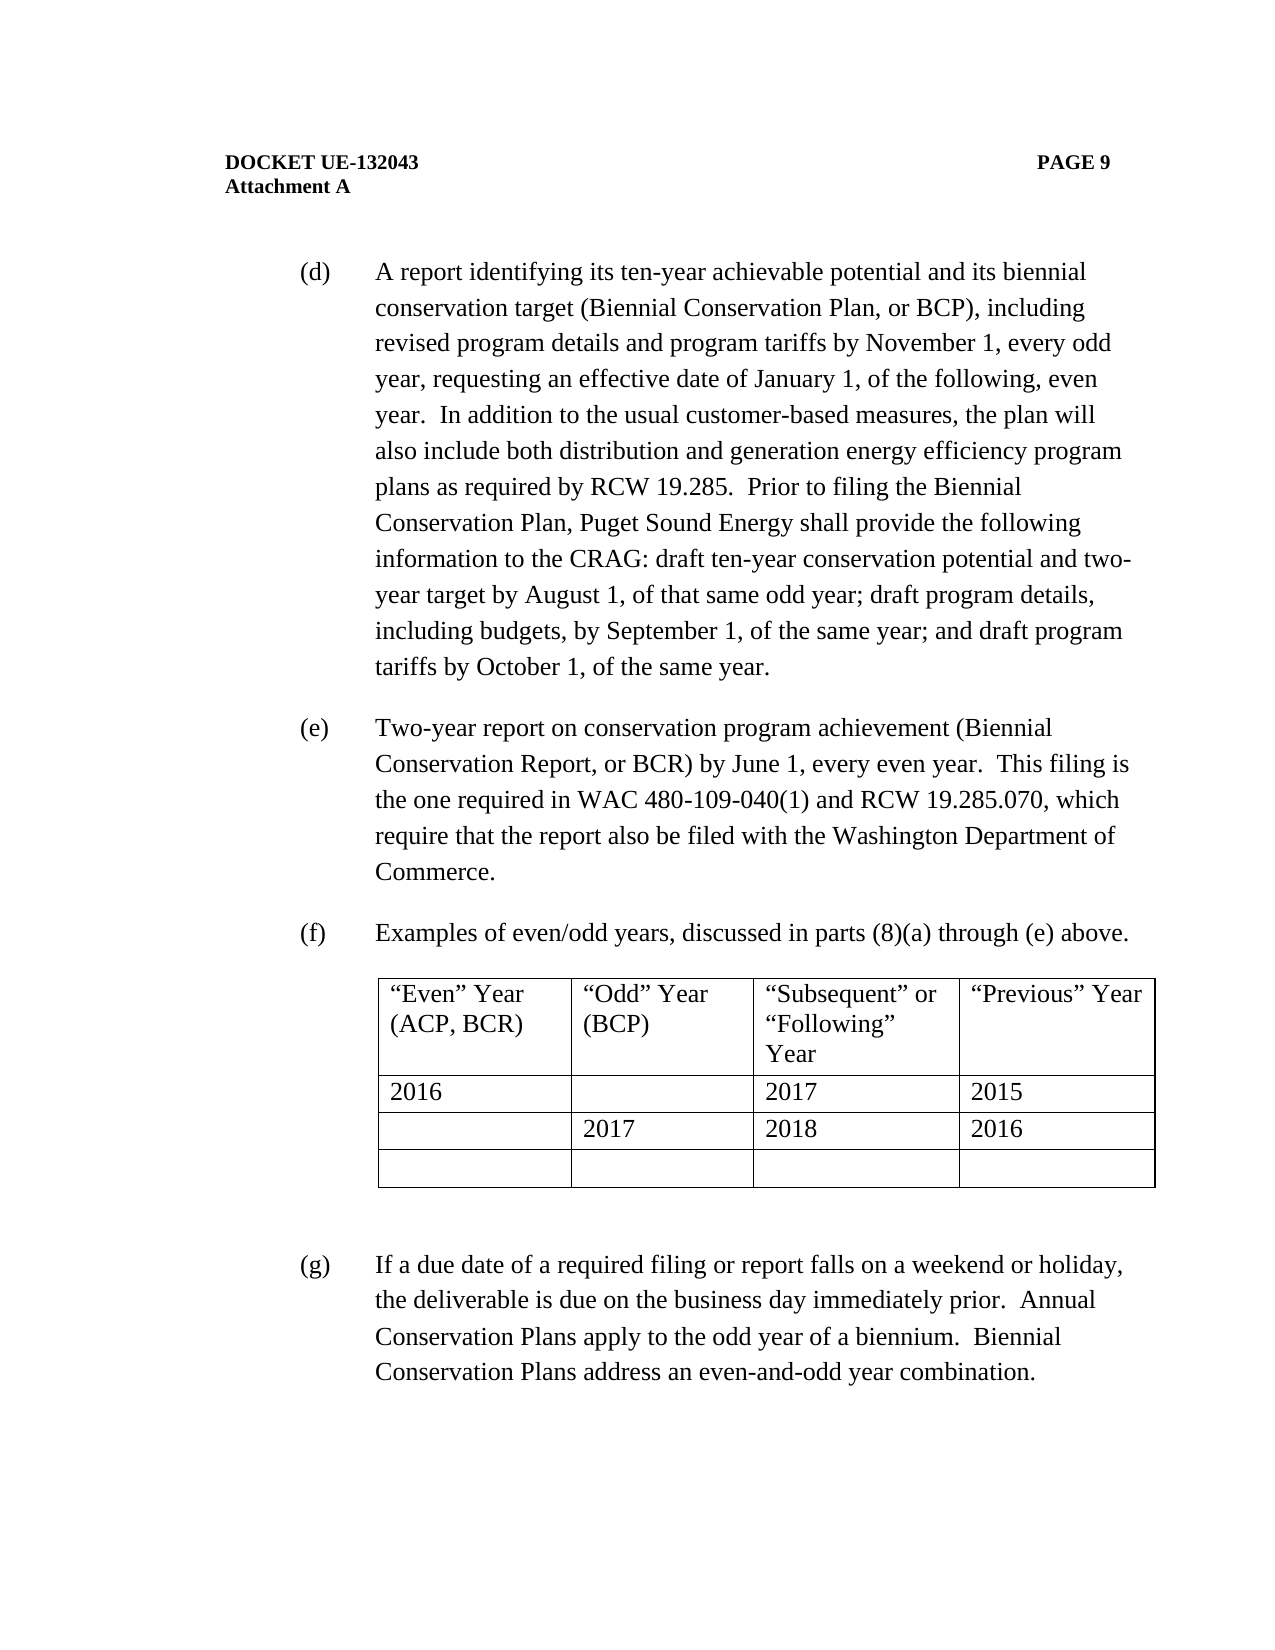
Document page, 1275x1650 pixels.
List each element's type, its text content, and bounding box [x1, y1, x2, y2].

table_cell 2017 [572, 1113, 753, 1149]
table_cell 2018 [754, 1113, 959, 1149]
table_cell 2015 [960, 1076, 1154, 1112]
table_cell 2016 [379, 1076, 571, 1112]
table_cell [754, 1150, 959, 1187]
text (g) If a due date of a required filing or report falls on a weekend or holiday, the deliverable is due on the business day immediately prior. Annual Conservation Plans apply to the odd year of a biennium. Biennial Conservation Plans address an even-and-odd year combination. [300, 1249, 1144, 1386]
table_cell [379, 1113, 571, 1149]
table_cell [572, 1076, 753, 1112]
table_header “Even” Year (ACP, BCR) [379, 979, 571, 1075]
table_header “Previous” Year [960, 979, 1154, 1075]
table_header “Odd” Year (BCP) [572, 979, 753, 1075]
table_cell 2016 [960, 1113, 1154, 1149]
text (e) Two-year report on conservation program achievement (Biennial Conservation Report, or BCR) by June 1, every even year. This filing is the one required in WAC 480-109-040(1) and RCW 19.285.070, which require that the report also be filed with the Washington Department of Commerce. [300, 712, 1144, 886]
text (d) A report identifying its ten-year achievable potential and its biennial conservation target (Biennial Conservation Plan, or BCP), including revised program details and program tariffs by November 1, every odd year, requesting an effective date of January 1, of the following, even year. In addition to the usual customer-based measures, the plan will also include both distribution and generation energy efficiency program plans as required by RCW 19.285. Prior to filing the Biennial Conservation Plan, Puget Sound Energy shall provide the following information to the CRAG: draft ten-year conservation potential and two-year target by August 1, of that same odd year; draft program details, including budgets, by September 1, of the same year; and draft program tariffs by October 1, of the same year. [300, 256, 1144, 681]
table_cell [960, 1150, 1154, 1187]
table_cell 2017 [754, 1076, 959, 1112]
table_cell [379, 1150, 571, 1187]
text (f) Examples of even/odd years, discussed in parts (8)(a) through (e) above. [300, 917, 1144, 947]
table_cell [572, 1150, 753, 1187]
table_header “Subsequent” or “Following” Year [754, 979, 959, 1075]
